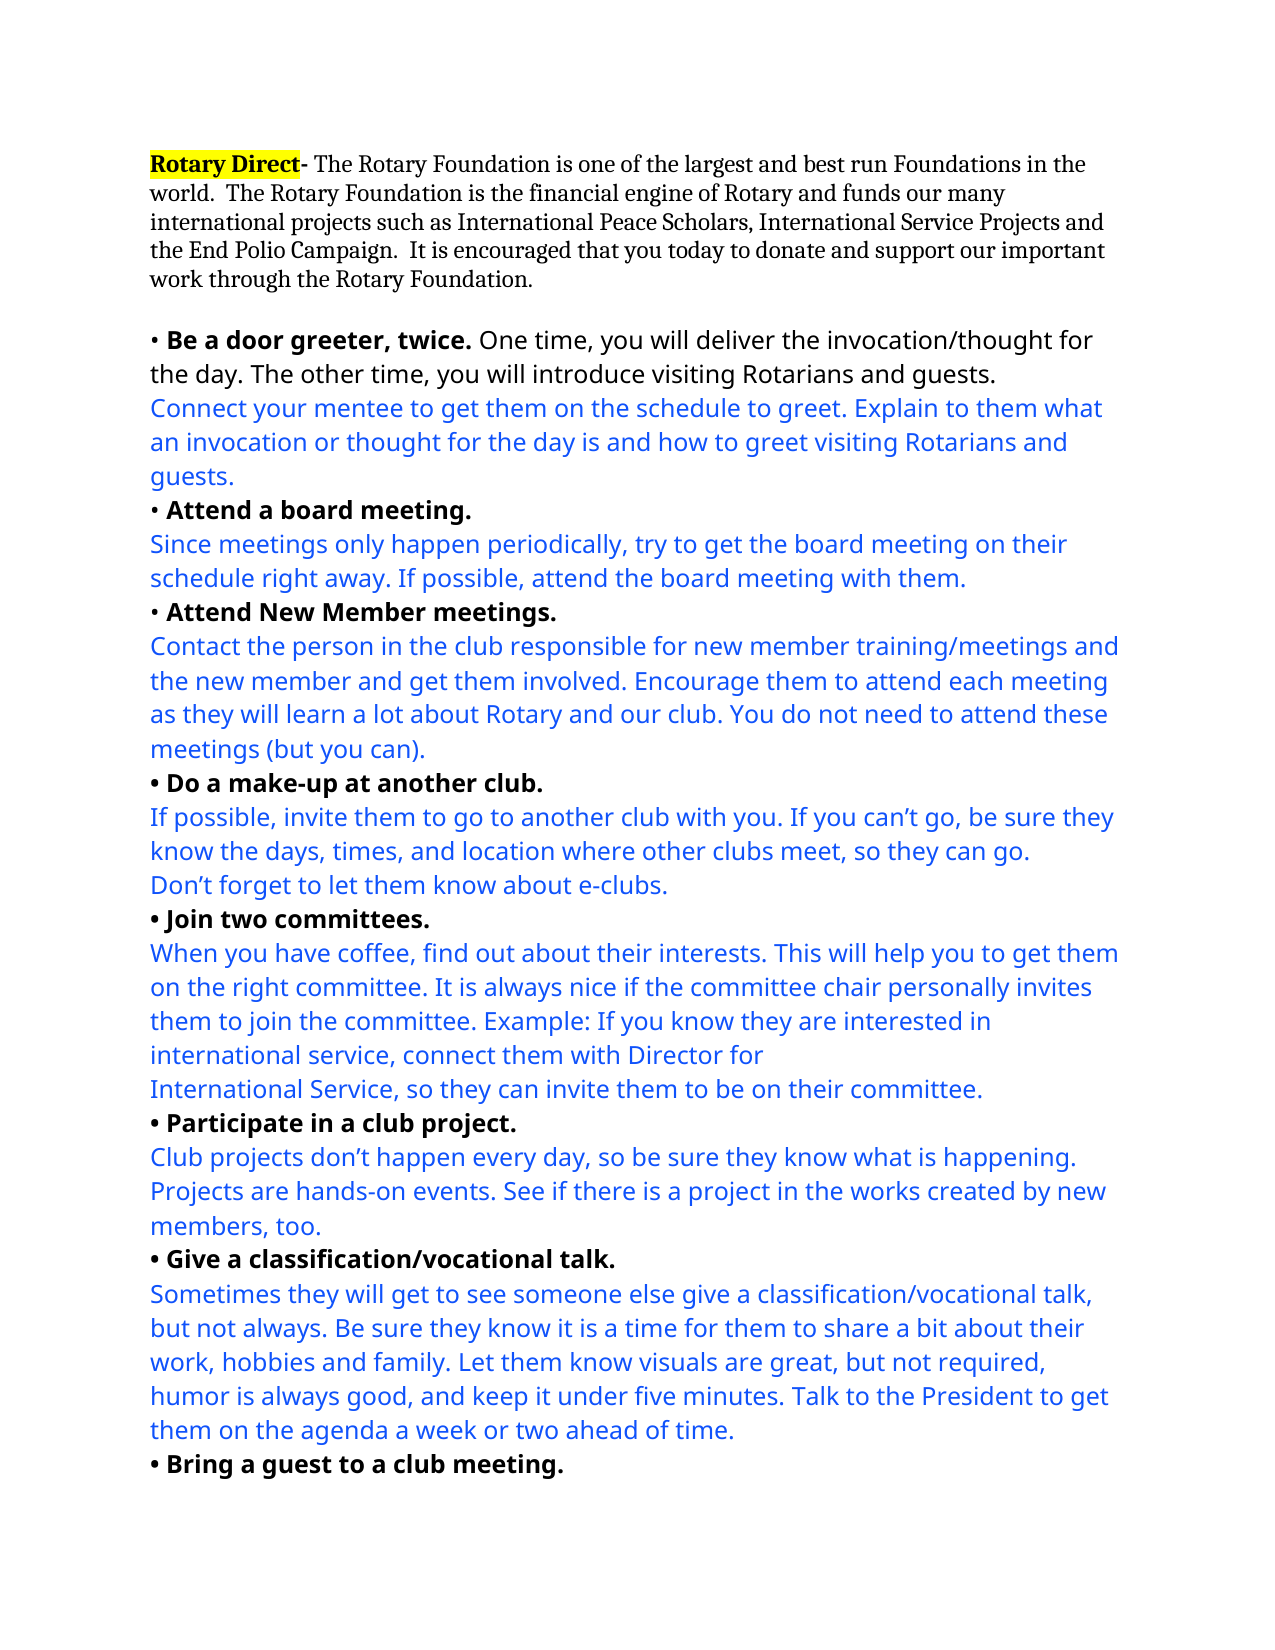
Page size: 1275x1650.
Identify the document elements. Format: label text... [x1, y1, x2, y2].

text • Be a door greeter, twice. One time, you will deliver the invocation/thought for the day. The other time, you will introduce visiting Rotarians and guests. [150, 322, 1125, 391]
text Projects are hands-on events. See if there is a project in the works created by new members, too. [150, 1174, 1125, 1242]
text International Service, so they can invite them to be on their committee. [150, 1072, 1125, 1106]
text • Attend a board meeting. [150, 493, 1125, 527]
text • Attend New Member meetings. [150, 595, 1125, 629]
text • Bring a guest to a club meeting. [150, 1447, 1125, 1481]
text • Participate in a club project. [150, 1106, 1125, 1140]
text Don’t forget to let them know about e-clubs. [150, 867, 1125, 902]
text Sometimes they will get to see someone else give a classification/vocational talk, but not always. Be sure they know it is a time for them to share a bit about their work, hobbies and family. Let them know visuals are great, but not required, humor is always good, and keep it under five minutes. Talk to the President to get them on the agenda a week or two ahead of time. [150, 1276, 1125, 1447]
text Since meetings only happen periodically, try to get the board meeting on their schedule right away. If possible, attend the board meeting with them. [150, 527, 1125, 595]
text • Do a make-up at another club. [150, 765, 1125, 799]
text • Give a classification/vocational talk. [150, 1242, 1125, 1276]
text • Join two committees. [150, 902, 1125, 936]
text Club projects don’t happen every day, so be sure they know what is happening. [150, 1140, 1125, 1174]
text Connect your mentee to get them on the schedule to greet. Explain to them what an invocation or thought for the day is and how to greet visiting Rotarians and guests. [150, 391, 1125, 493]
text If possible, invite them to go to another club with you. If you can’t go, be sure they know the days, times, and location where other clubs meet, so they can go. [150, 799, 1125, 867]
text Rotary Direct- The Rotary Foundation is one of the largest and best run Foundations in the world. The Rotary Foundation is the financial engine of Rotary and funds our many international projects such as International Peace Scholars, International Service Projects and the End Polio Campaign. It is encouraged that you today to donate and support our important work through the Rotary Foundation. [150, 150, 1125, 294]
text When you have coffee, find out about their interests. This will help you to get them on the right committee. It is always nice if the committee chair personally invites them to join the committee. Example: If you know they are interested in international service, connect them with Director for [150, 936, 1125, 1072]
text Contact the person in the club responsible for new member training/meetings and the new member and get them involved. Encourage them to attend each meeting as they will learn a lot about Rotary and our club. You do not need to attend these meetings (but you can). [150, 629, 1125, 765]
